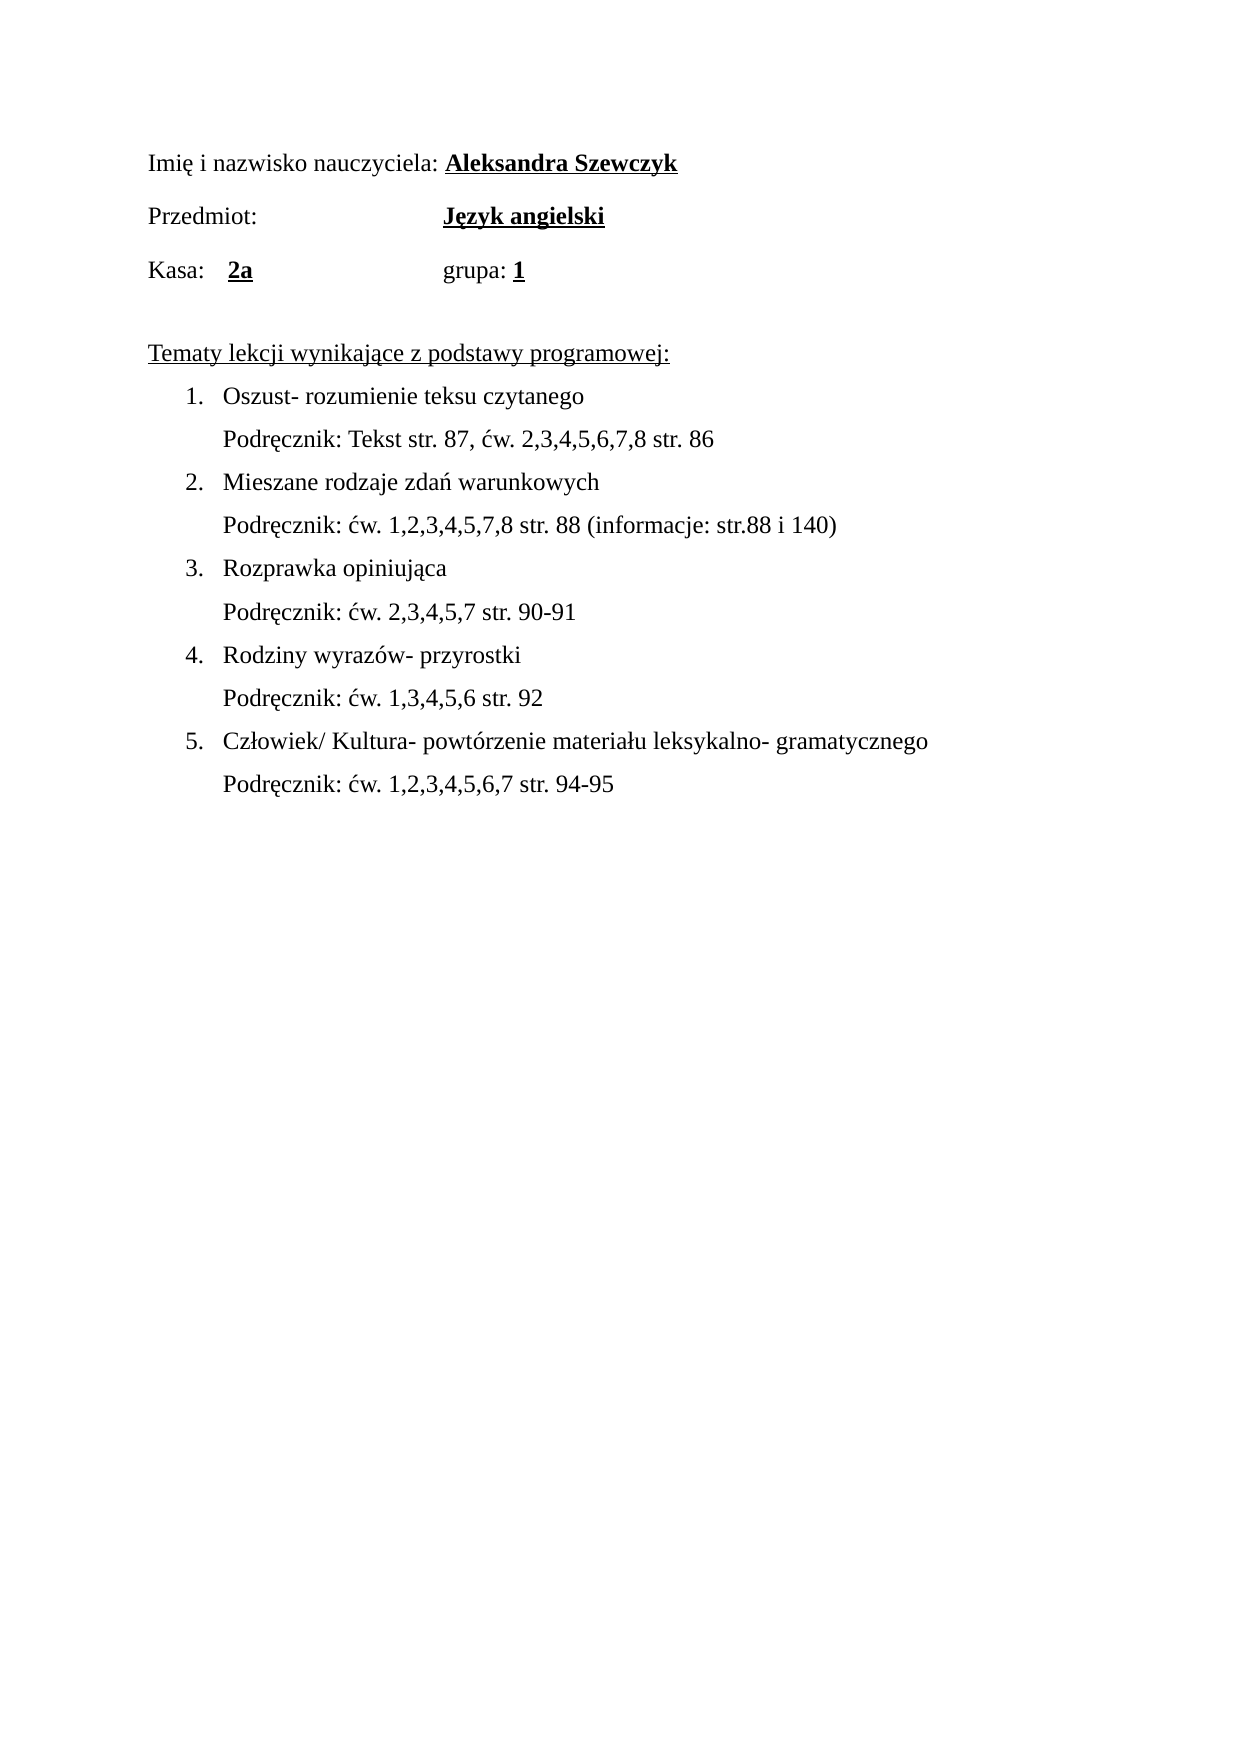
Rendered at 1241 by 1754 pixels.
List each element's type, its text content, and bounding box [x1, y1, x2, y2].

list Oszust- rozumienie teksu czytanego [185, 381, 1093, 410]
text Imię i nazwisko nauczyciela: Aleksandra Szewczyk [148, 148, 1093, 176]
text Przedmiot: Język angielski [148, 201, 1093, 230]
text Tematy lekcji wynikające z podstawy programowej: [148, 338, 1093, 367]
text Kasa: 2a grupa: 1 [148, 255, 1093, 284]
list Rozprawka opiniująca [185, 553, 1093, 582]
text Podręcznik: ćw. 1,2,3,4,5,7,8 str. 88 (informacje: str.88 i 140) [223, 510, 1093, 539]
list Rodziny wyrazów- przyrostki [185, 640, 1093, 668]
text Podręcznik: ćw. 1,2,3,4,5,6,7 str. 94-95 [223, 769, 1093, 798]
list Mieszane rodzaje zdań warunkowych [185, 467, 1093, 496]
list Człowiek/ Kultura- powtórzenie materiału leksykalno- gramatycznego [185, 726, 1093, 755]
text Podręcznik: ćw. 1,3,4,5,6 str. 92 [223, 683, 1093, 712]
text Podręcznik: ćw. 2,3,4,5,7 str. 90-91 [223, 597, 1093, 625]
text Podręcznik: Tekst str. 87, ćw. 2,3,4,5,6,7,8 str. 86 [223, 424, 1093, 453]
